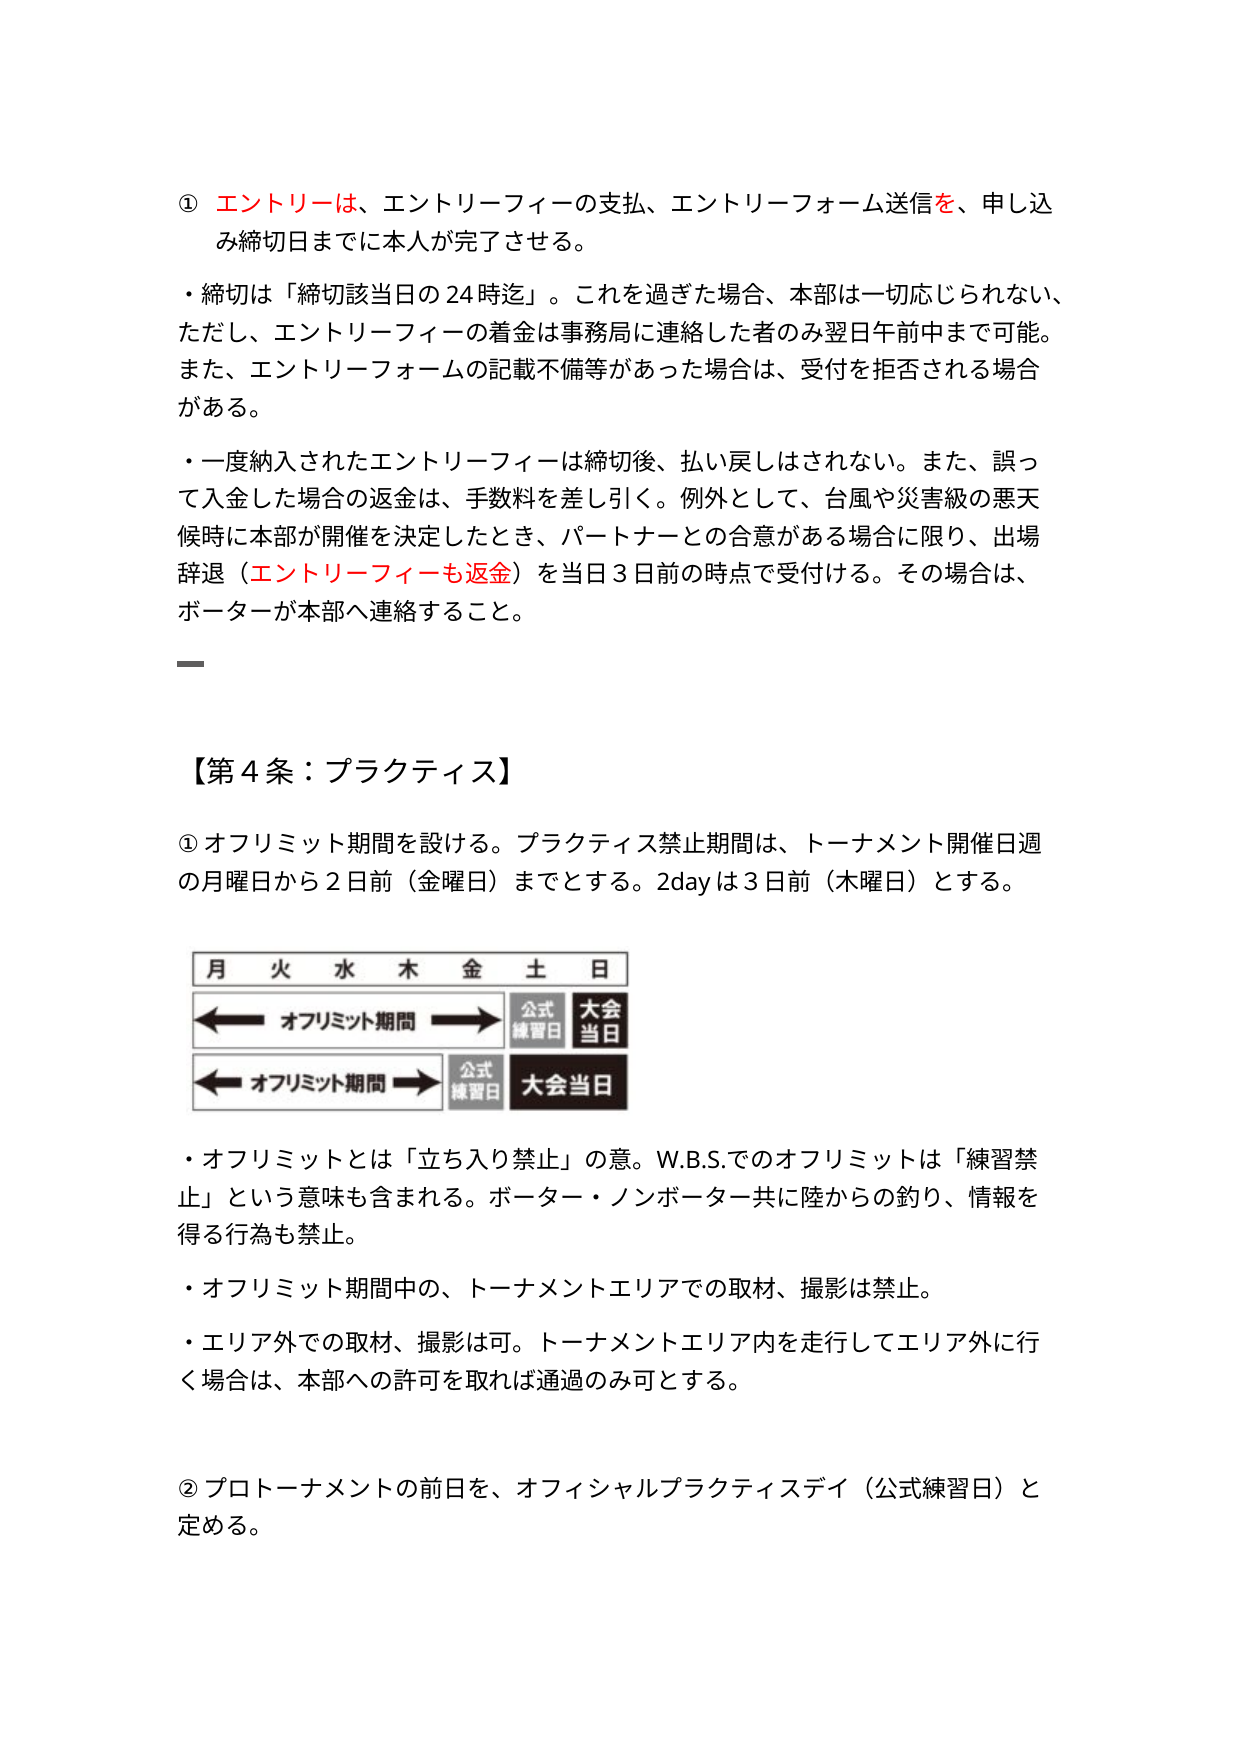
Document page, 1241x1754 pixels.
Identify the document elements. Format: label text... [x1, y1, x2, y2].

text ・オフリミット期間中の、トーナメントエリアでの取材、撮影は禁止。 [177, 1269, 1063, 1306]
list エントリーは、エントリーフィーの支払、エントリーフォーム送信を、申し込み締切日までに本人が完了させる。 [177, 183, 1063, 258]
text ・一度納入されたエントリーフィーは締切後、払い戻しはされない。また、誤って入金した場合の返金は、手数料を差し引く。例外として、台風や災害級の悪天候時に本部が開催を決定したとき、パートナーとの合意がある場合に限り、出場辞退（エントリーフィーも返金）を当日３日前の時点で受付ける。その場合は、ボーターが本部へ連絡すること。 [177, 441, 1063, 629]
picture [186, 946, 636, 1117]
text ②プロトーナメントの前日を、オフィシャルプラクティスデイ（公式練習日）と定める。 [177, 1468, 1063, 1543]
text 【第４条：プラクティス】 [177, 732, 1063, 807]
text ・締切は「締切該当日の24時迄」。これを過ぎた場合、本部は一切応じられない、ただし、エントリーフィーの着金は事務局に連絡した者のみ翌日午前中まで可能。また、エントリーフォームの記載不備等があった場合は、受付を拒否される場合がある。 [177, 275, 1063, 425]
text ・エリア外での取材、撮影は可。トーナメントエリア内を走行してエリア外に行く場合は、本部への許可を取れば通過のみ可とする。 [177, 1323, 1063, 1398]
text ①オフリミット期間を設ける。プラクティス禁止期間は、トーナメント開催日週の月曜日から２日前（金曜日）までとする。2dayは３日前（木曜日）とする。 [177, 823, 1063, 898]
